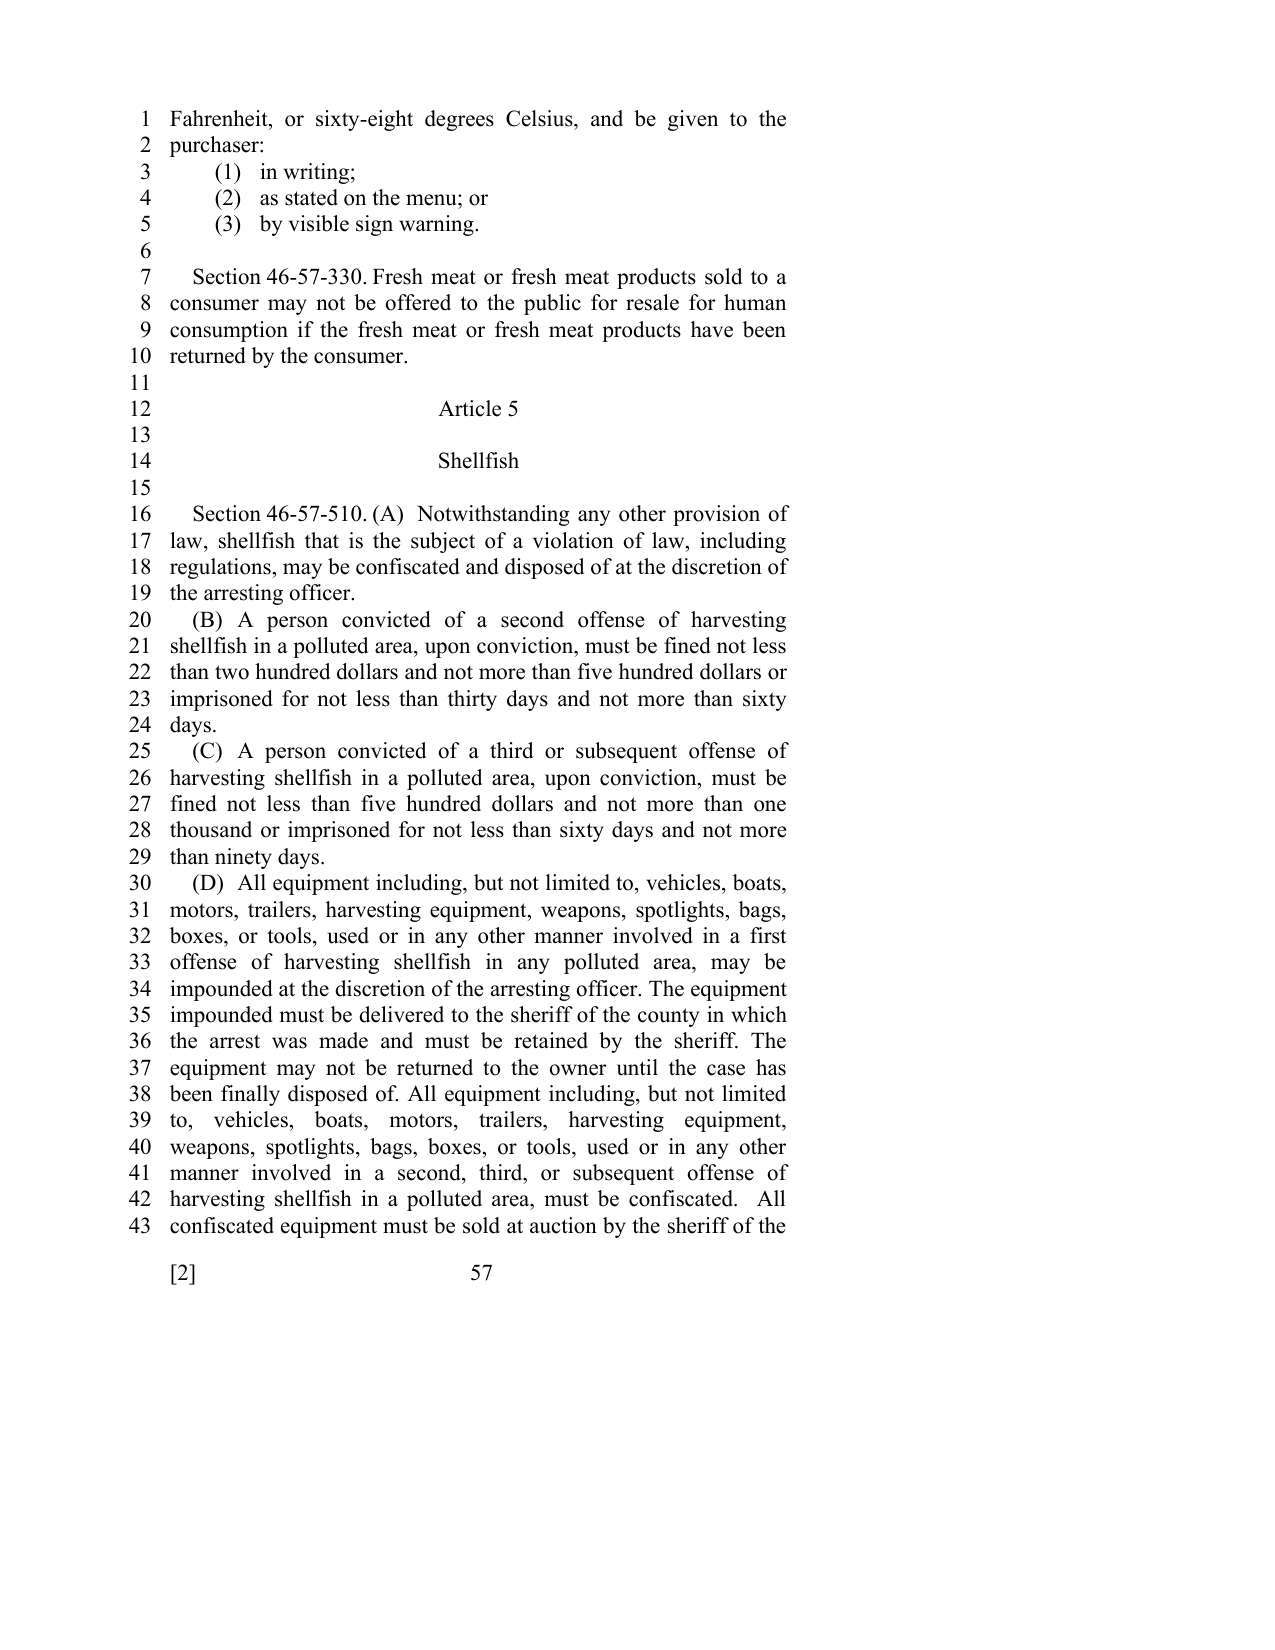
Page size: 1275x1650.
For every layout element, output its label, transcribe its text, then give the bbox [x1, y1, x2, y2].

text (2) as stated on the menu; or [169, 184, 787, 210]
text Section 46-57-330. Fresh meat or fresh meat products sold to a consumer may not be offered to the public for resale for human consumption if the fresh meat or fresh meat products have been returned by the consumer. [169, 263, 787, 368]
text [169, 869, 787, 1238]
text Article 5 [169, 395, 787, 421]
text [169, 105, 787, 158]
text Shellfish [169, 448, 787, 474]
text (3) by visible sign warning. [169, 210, 787, 237]
text (1) in writing; [169, 158, 787, 184]
text (B) A person convicted of a second offense of harvesting shellfish in a polluted area, upon conviction, must be fined not less than two hundred dollars and not more than five hundred dollars or imprisoned for not less than thirty days and not more than sixty days. [169, 606, 787, 737]
text (C) A person convicted of a third or subsequent offense of harvesting shellfish in a polluted area, upon conviction, must be fined not less than five hundred dollars and not more than one thousand or imprisoned for not less than sixty days and not more than ninety days. [169, 737, 787, 869]
text Section 46-57-510. (A) Notwithstanding any other provision of law, shellfish that is the subject of a violation of law, including regulations, may be confiscated and disposed of at the discretion of the arresting officer. [169, 500, 787, 606]
